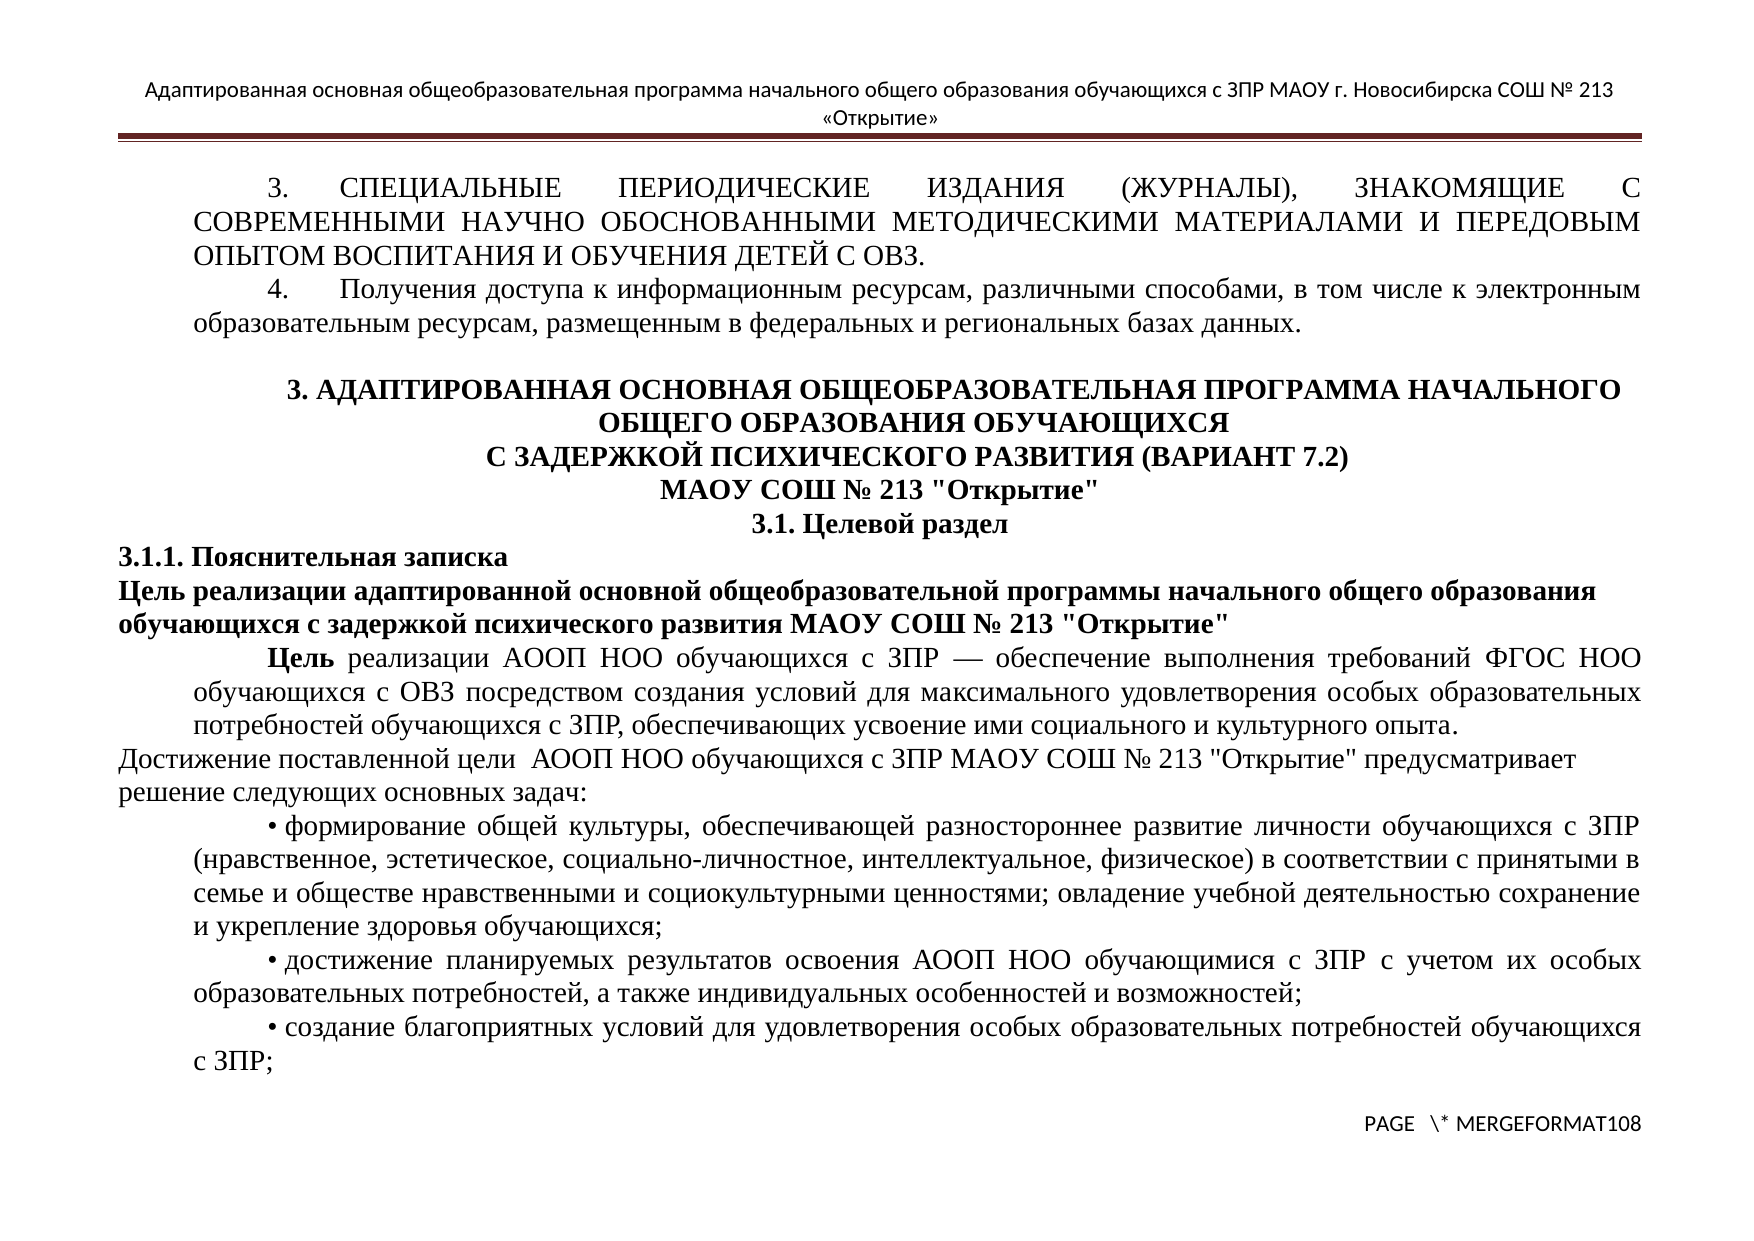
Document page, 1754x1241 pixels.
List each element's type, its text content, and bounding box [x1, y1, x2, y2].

text • достижение планируемых результатов освоения АООП НОО обучающимися с ЗПР с учетом их особых образовательных потребностей, а также индивидуальных особенностей и возможностей; [193, 942, 1642, 1009]
list Специальные периодические издания (журналы), знакомящие с современными научно обоснованными методическими материалами и передовым опытом воспитания и обучения детей с ОВЗ. [193, 171, 1642, 271]
text • создание благоприятных условий для удовлетворения особых образовательных потребностей обучающихся с ЗПР; [193, 1009, 1642, 1076]
text • формирование общей культуры, обеспечивающей разностороннее развитие личности обучающихся с ЗПР (нравственное, эстетическое, социально-личностное, интеллектуальное, физическое) в соответствии с принятыми в семье и обществе нравственными и социокультурными ценностями; овладение учебной деятельностью сохранение и укрепление здоровья обучающихся; [193, 808, 1642, 942]
text Цель реализации АООП НОО обучающихся с ЗПР — обеспечение выполнения требований ФГОС НОО обучающихся с ОВЗ посредством создания условий для максимального удовлетворения особых образовательных потребностей обучающихся с ЗПР, обеспечивающих усвоение ими социального и культурного опыта. [193, 640, 1642, 741]
text 3. адаптированная основная общеобразовательная программа начального общего образования обучающихся С ЗАДЕРЖКОЙ ПСИХИЧЕСКОГО РАЗВИТИЯ (вариант 7.2) [193, 372, 1642, 472]
text 3.1.1. Пояснительная записка [118, 539, 1642, 573]
list Получения доступа к информационным ресурсам, различными способами, в том числе к электронным образовательным ресурсам, размещенным в федеральных и региональных базах данных. [193, 271, 1642, 338]
text 3.1. Целевой раздел [118, 506, 1642, 539]
text МАОУ СОШ № 213 "Открытие" [118, 472, 1642, 506]
text Достижение поставленной цели АООП НОО обучающихся с ЗПР МАОУ СОШ № 213 "Открытие" предусматривает решение следующих основных задач: [118, 741, 1642, 808]
text Цель реализации адаптированной основной общеобразовательной программы начального общего образования обучающихся с задержкой психического развития МАОУ СОШ № 213 "Открытие" [118, 573, 1642, 640]
